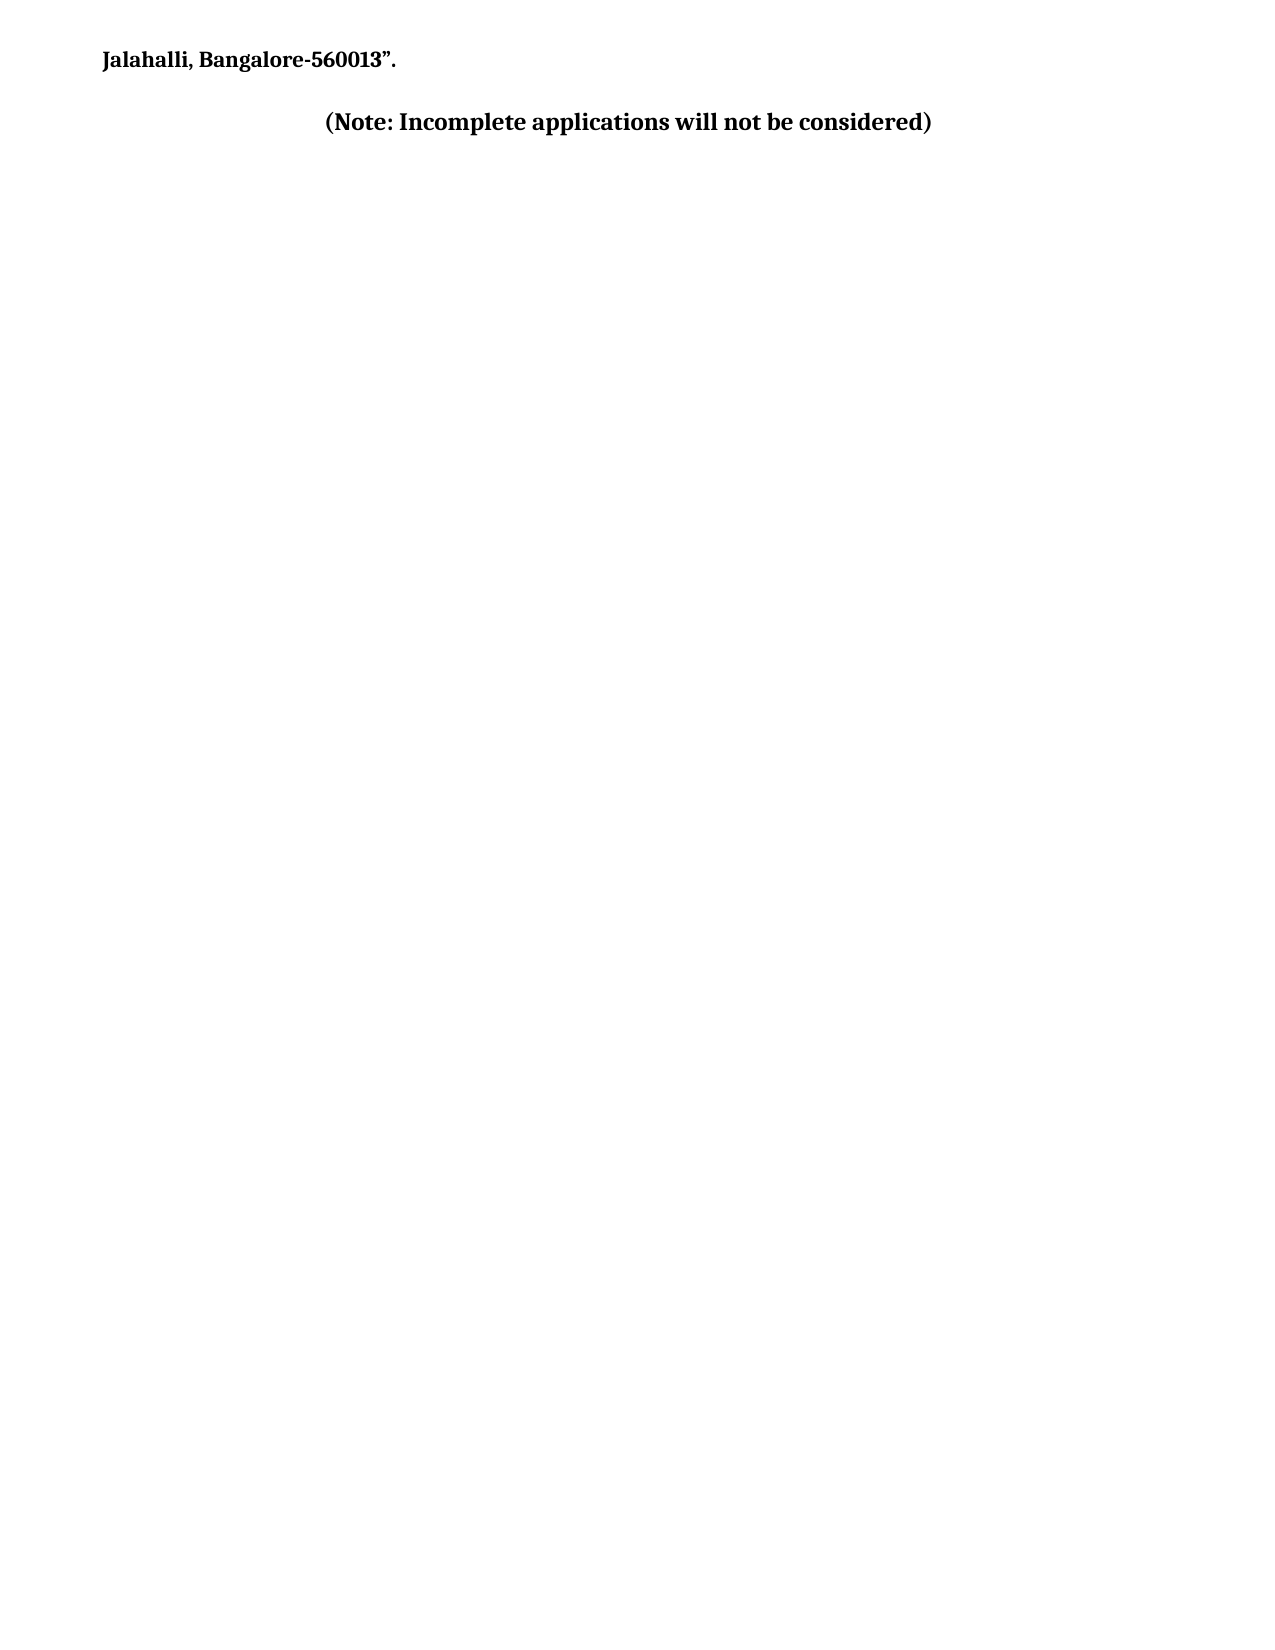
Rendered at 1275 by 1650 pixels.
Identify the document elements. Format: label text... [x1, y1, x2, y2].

text (Note: Incomplete applications will not be considered) [180, 110, 1077, 135]
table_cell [91, 47, 1163, 85]
